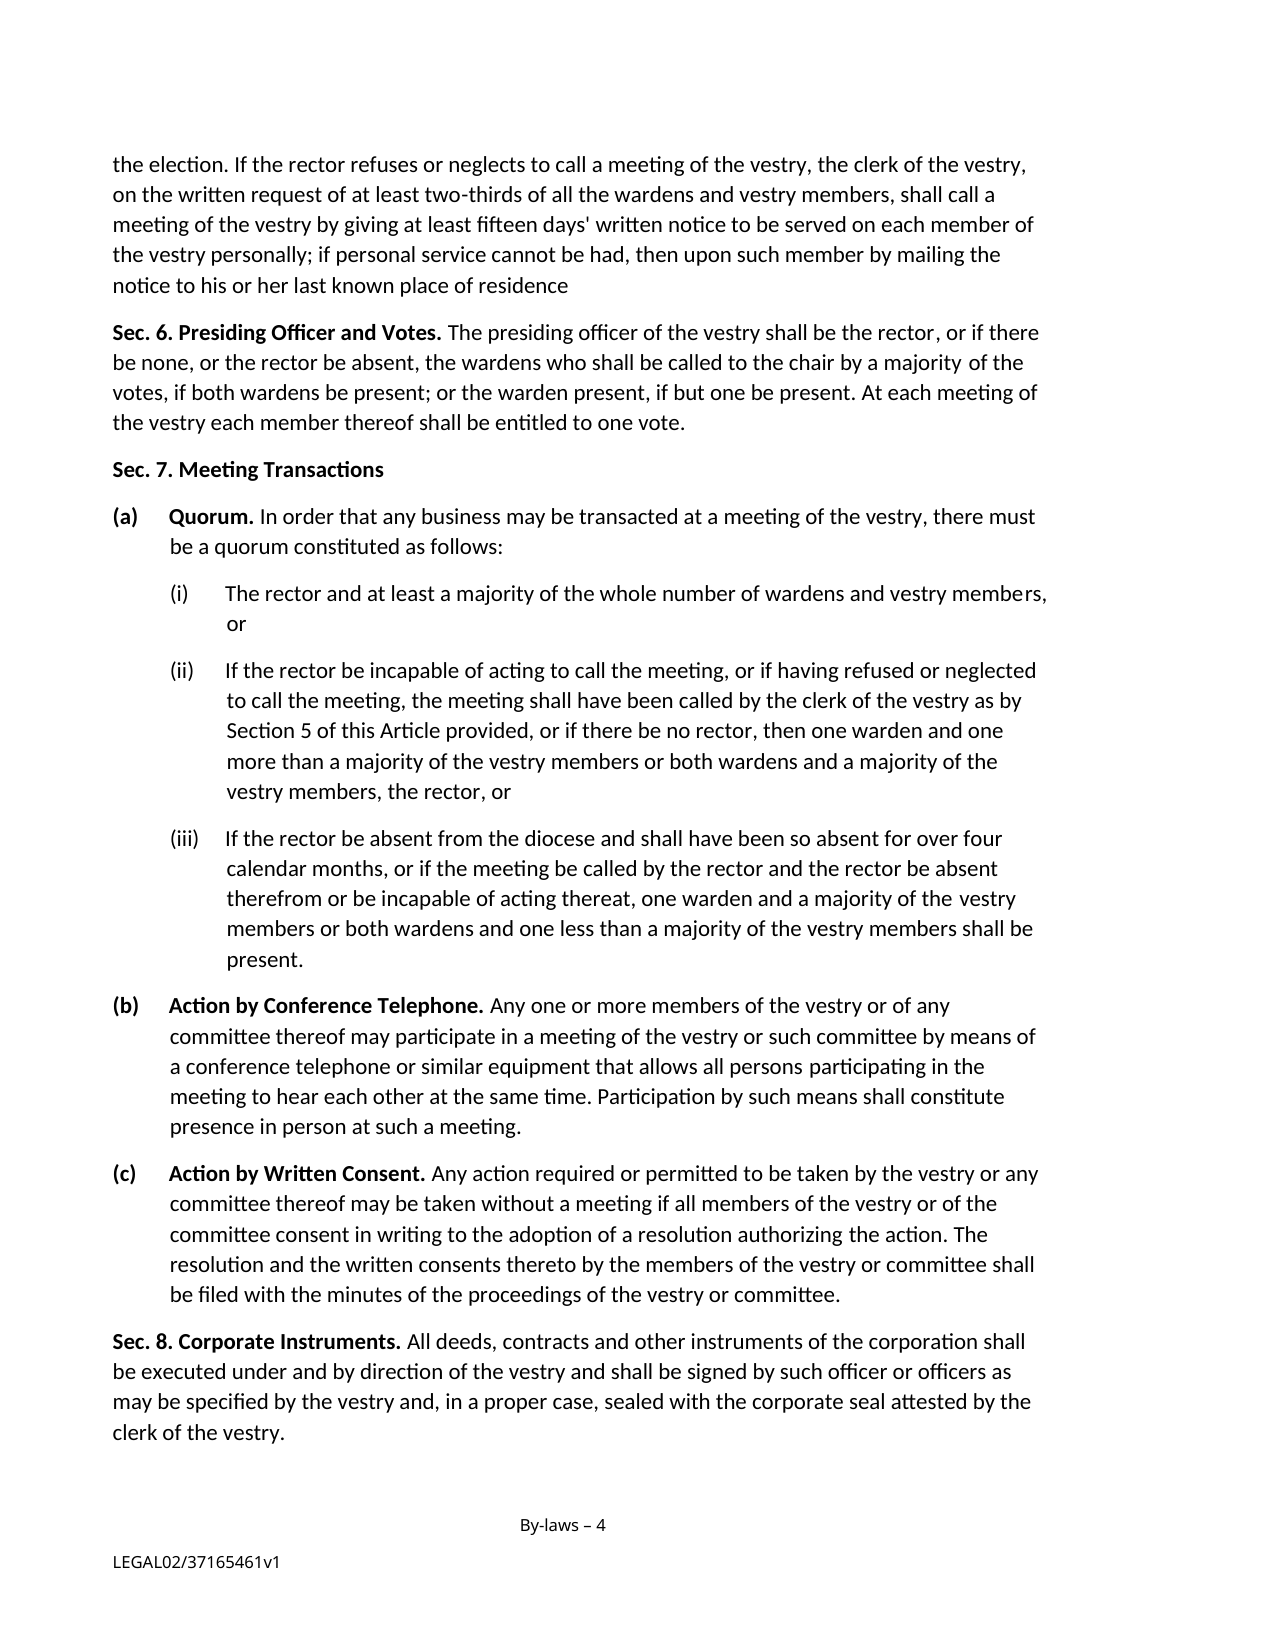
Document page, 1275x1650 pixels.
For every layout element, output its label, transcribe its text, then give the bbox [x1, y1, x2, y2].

text Sec. 6. Presiding Officer and Votes. The presiding officer of the vestry shall be the rector, or if there be none, or the rector be absent, the wardens who shall be called to the chair by a majority of the votes, if both wardens be present; or the warden present, if but one be present. At each meeting of the vestry each member thereof shall be entitled to one vote. [112, 318, 1050, 436]
text (iii) If the rector be absent from the diocese and shall have been so absent for over four calendar months, or if the meeting be called by the rector and the rector be absent therefrom or be incapable of acting thereat, one warden and a majority of the vestry members or both wardens and one less than a majority of the vestry members shall be present. [169, 824, 1050, 973]
text Sec. 7. Meeting Transactions [112, 455, 1050, 483]
text (b) Action by Conference Telephone. Any one or more members of the vestry or of any committee thereof may participate in a meeting of the vestry or such committee by means of a conference telephone or similar equipment that allows all persons participating in the meeting to hear each other at the same time. Participation by such means shall constitute presence in person at such a meeting. [112, 992, 1050, 1141]
text (i) The rector and at least a majority of the whole number of wardens and vestry members, or [169, 579, 1050, 637]
text (a) Quorum. In order that any business may be transacted at a meeting of the vestry, there must be a quorum constituted as follows: [112, 502, 1050, 560]
text (ii) If the rector be incapable of acting to call the meeting, or if having refused or neglected to call the meeting, the meeting shall have been called by the clerk of the vestry as by Section 5 of this Article provided, or if there be no rector, then one warden and one more than a majority of the vestry members or both wardens and a majority of the vestry members, the rector, or [169, 656, 1050, 805]
text Sec. 8. Corporate Instruments. All deeds, contracts and other instruments of the corporation shall be executed under and by direction of the vestry and shall be signed by such officer or officers as may be specified by the vestry and, in a proper case, sealed with the corporate seal attested by the clerk of the vestry. [112, 1327, 1050, 1446]
text (c) Action by Written Consent. Any action required or permitted to be taken by the vestry or any committee thereof may be taken without a meeting if all members of the vestry or of the committee consent in writing to the adoption of a resolution authorizing the action. The resolution and the written consents thereto by the members of the vestry or committee shall be filed with the minutes of the proceedings of the vestry or committee. [112, 1159, 1050, 1308]
